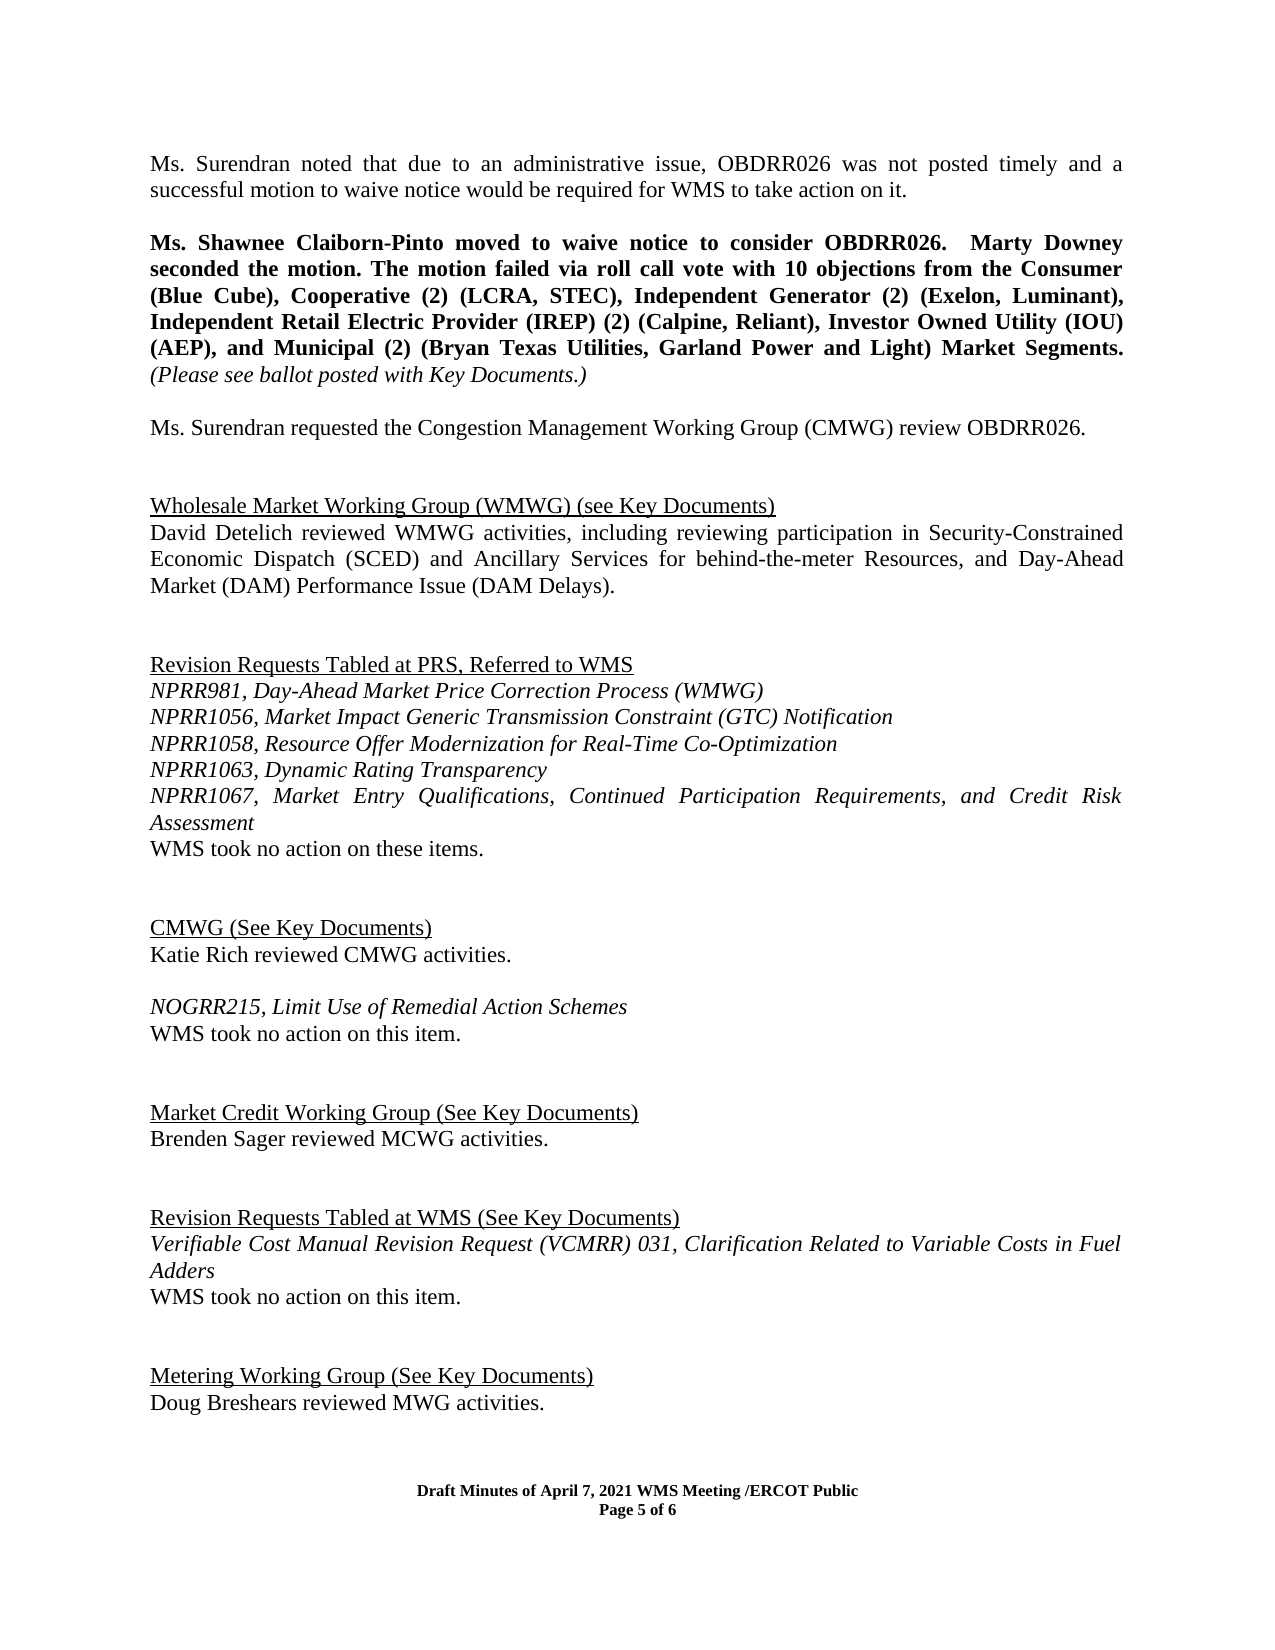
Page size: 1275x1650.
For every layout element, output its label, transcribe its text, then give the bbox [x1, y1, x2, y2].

text NPRR981, Day-Ahead Market Price Correction Process (WMWG) [150, 677, 1125, 703]
text Market Credit Working Group (See Key Documents) [150, 1099, 1125, 1125]
text Katie Rich reviewed CMWG activities. [150, 941, 1125, 967]
text Doug Breshears reviewed MWG activities. [150, 1389, 1125, 1415]
text WMS took no action on this item. [150, 1020, 1125, 1046]
text NPRR1063, Dynamic Rating Transparency [150, 756, 1125, 782]
text Ms. Surendran requested the Congestion Management Working Group (CMWG) review OBDRR026. [150, 413, 1125, 440]
text NOGRR215, Limit Use of Remedial Action Schemes [150, 993, 1125, 1020]
text Brenden Sager reviewed MCWG activities. [150, 1125, 1125, 1151]
text NPRR1056, Market Impact Generic Transmission Constraint (GTC) Notification [150, 703, 1125, 730]
text WMS took no action on these items. [150, 835, 1125, 862]
text Revision Requests Tabled at PRS, Referred to WMS [150, 651, 1125, 677]
text Revision Requests Tabled at WMS (See Key Documents) [150, 1204, 1125, 1231]
text Wholesale Market Working Group (WMWG) (see Key Documents) [150, 493, 1125, 519]
text CMWG (See Key Documents) [150, 914, 1125, 941]
text WMS took no action on this item. [150, 1283, 1125, 1309]
text David Detelich reviewed WMWG activities, including reviewing participation in Security-Constrained Economic Dispatch (SCED) and Ancillary Services for behind-the-meter Resources, and Day-Ahead Market (DAM) Performance Issue (DAM Delays). [150, 519, 1125, 598]
text NPRR1067, Market Entry Qualifications, Continued Participation Requirements, and Credit Risk Assessment [150, 782, 1125, 835]
text Ms. Surendran noted that due to an administrative issue, OBDRR026 was not posted timely and a successful motion to waive notice would be required for WMS to take action on it. [150, 150, 1125, 203]
text NPRR1058, Resource Offer Modernization for Real-Time Co-Optimization [150, 730, 1125, 756]
text Metering Working Group (See Key Documents) [150, 1362, 1125, 1389]
text Ms. Shawnee Claiborn-Pinto moved to waive notice to consider OBDRR026. Marty Downey seconded the motion. The motion failed via roll call vote with 10 objections from the Consumer (Blue Cube), Cooperative (2) (LCRA, STEC), Independent Generator (2) (Exelon, Luminant), Independent Retail Electric Provider (IREP) (2) (Calpine, Reliant), Investor Owned Utility (IOU) (AEP), and Municipal (2) (Bryan Texas Utilities, Garland Power and Light) Market Segments. (Please see ballot posted with Key Documents.) [150, 229, 1125, 387]
text Verifiable Cost Manual Revision Request (VCMRR) 031, Clarification Related to Variable Costs in Fuel Adders [150, 1231, 1125, 1283]
